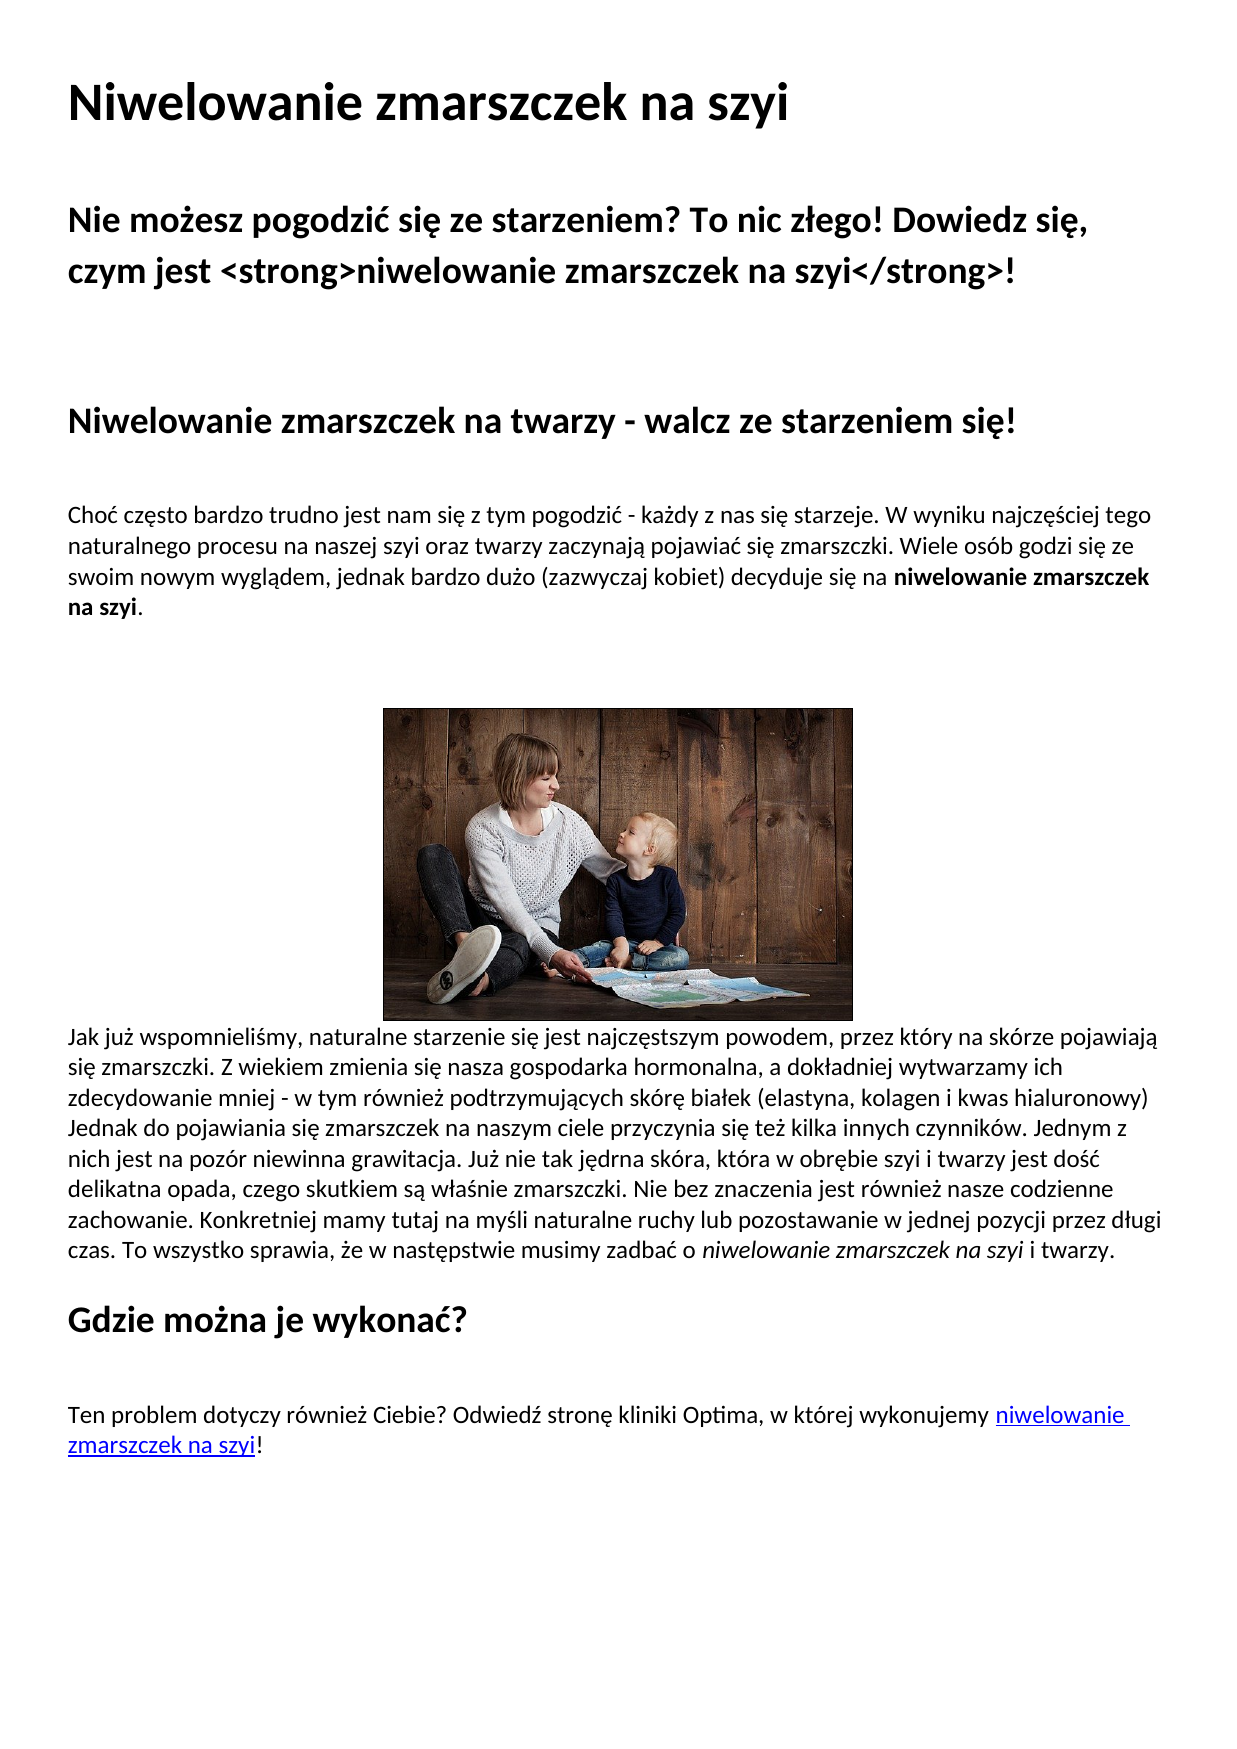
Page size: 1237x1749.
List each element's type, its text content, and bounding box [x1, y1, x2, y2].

text Nie możesz pogodzić się ze starzeniem? To nic złego! Dowiedz się, czym jest <strong>niwelowanie zmarszczek na szyi</strong>! [68, 196, 1169, 293]
text Niwelowanie zmarszczek na twarzy - walcz ze starzeniem się! [68, 397, 1169, 443]
text Jak już wspomnieliśmy, naturalne starzenie się jest najczęstszym powodem, przez który na skórze pojawiają się zmarszczki. Z wiekiem zmienia się nasza gospodarka hormonalna, a dokładniej wytwarzamy ich zdecydowanie mniej - w tym również podtrzymujących skórę białek (elastyna, kolagen i kwas hialuronowy) Jednak do pojawiania się zmarszczek na naszym ciele przyczynia się też kilka innych czynników. Jednym z nich jest na pozór niewinna grawitacja. Już nie tak jędrna skóra, która w obrębie szyi i twarzy jest dość delikatna opada, czego skutkiem są właśnie zmarszczki. Nie bez znaczenia jest również nasze codzienne zachowanie. Konkretniej mamy tutaj na myśli naturalne ruchy lub pozostawanie w jednej pozycji przez długi czas. To wszystko sprawia, że w następstwie musimy zadbać o niwelowanie zmarszczek na szyi i twarzy. [68, 1021, 1169, 1265]
text Gdzie można je wykonać? [68, 1296, 1169, 1342]
text Niwelowanie zmarszczek na szyi [68, 68, 1169, 134]
picture [384, 709, 852, 1020]
text Ten problem dotyczy również Ciebie? Odwiedź stronę kliniki Optima, w której wykonujemy niwelowanie zmarszczek na szyi! [68, 1399, 1169, 1460]
text Choć często bardzo trudno jest nam się z tym pogodzić - każdy z nas się starzeje. W wyniku najczęściej tego naturalnego procesu na naszej szyi oraz twarzy zaczynają pojawiać się zmarszczki. Wiele osób godzi się ze swoim nowym wyglądem, jednak bardzo dużo (zazwyczaj kobiet) decyduje się na niwelowanie zmarszczek na szyi. [68, 500, 1169, 622]
